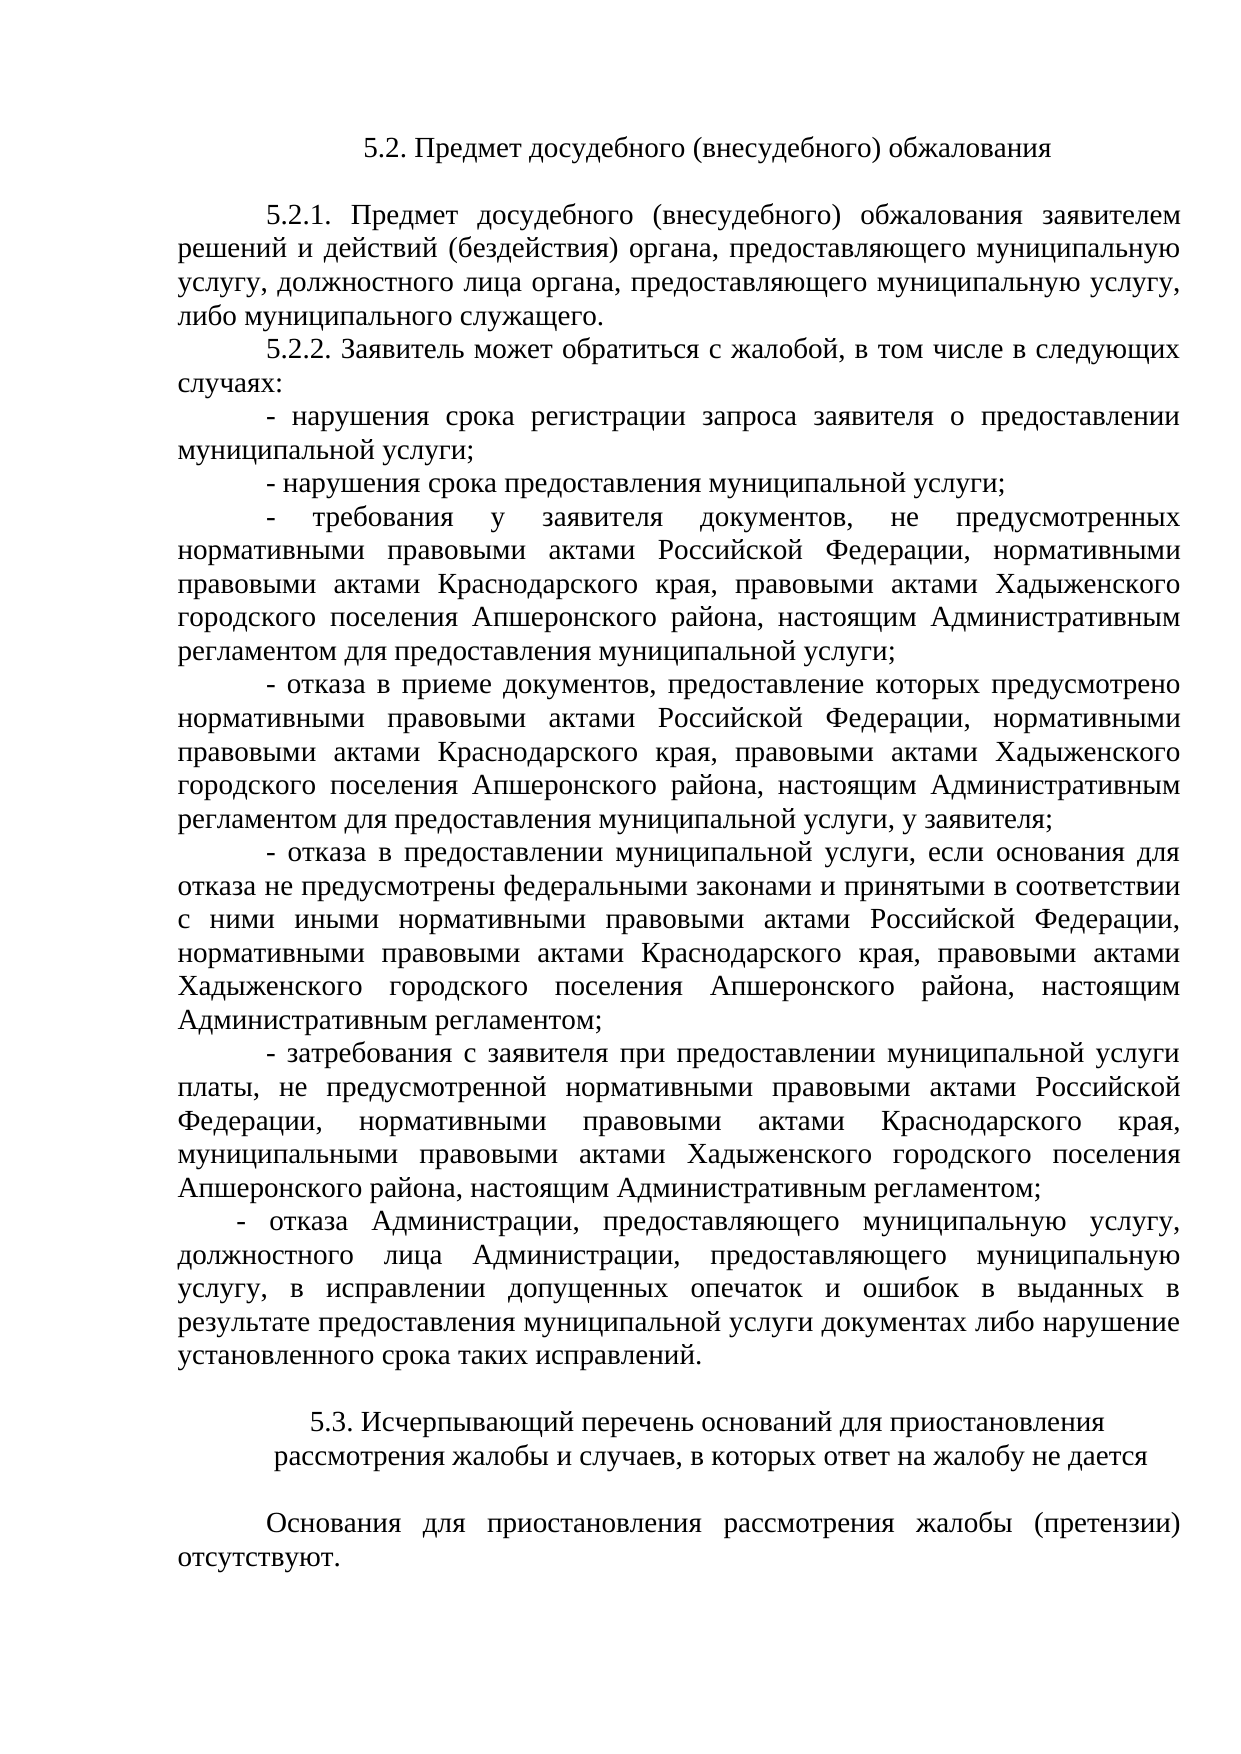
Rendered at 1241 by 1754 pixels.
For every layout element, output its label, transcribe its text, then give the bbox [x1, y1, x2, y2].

text - отказа в приеме документов, предоставление которых предусмотрено нормативными правовыми актами Российской Федерации, нормативными правовыми актами Краснодарского края, правовыми актами Хадыженского городского поселения Апшеронского района, настоящим Административным регламентом для предоставления муниципальной услуги, у заявителя; [177, 667, 1181, 834]
text Основания для приостановления рассмотрения жалобы (претензии) отсутствуют. [177, 1505, 1181, 1572]
text - нарушения срока регистрации запроса заявителя о предоставлении муниципальной услуги; [177, 398, 1181, 465]
text - нарушения срока предоставления муниципальной услуги; [177, 465, 1181, 499]
text - затребования с заявителя при предоставлении муниципальной услуги платы, не предусмотренной нормативными правовыми актами Российской Федерации, нормативными правовыми актами Краснодарского края, муниципальными правовыми актами Хадыженского городского поселения Апшеронского района, настоящим Административным регламентом; [177, 1036, 1181, 1203]
text рассмотрения жалобы и случаев, в которых ответ на жалобу не дается [177, 1438, 1181, 1472]
text - отказа в предоставлении муниципальной услуги, если основания для отказа не предусмотрены федеральными законами и принятыми в соответствии с ними иными нормативными правовыми актами Российской Федерации, нормативными правовыми актами Краснодарского края, правовыми актами Хадыженского городского поселения Апшеронского района, настоящим Административным регламентом; [177, 834, 1181, 1036]
text 5.2.1. Предмет досудебного (внесудебного) обжалования заявителем решений и действий (бездействия) органа, предоставляющего муниципальную услугу, должностного лица органа, предоставляющего муниципальную услугу, либо муниципального служащего. [177, 197, 1181, 331]
text - требования у заявителя документов, не предусмотренных нормативными правовыми актами Российской Федерации, нормативными правовыми актами Краснодарского края, правовыми актами Хадыженского городского поселения Апшеронского района, настоящим Административным регламентом для предоставления муниципальной услуги; [177, 499, 1181, 667]
list 5.2.2. Заявитель может обратиться с жалобой, в том числе в следующих случаях: [177, 331, 1181, 398]
text 5.2. Предмет досудебного (внесудебного) обжалования [177, 130, 1181, 163]
text 5.3. Исчерпывающий перечень оснований для приостановления [177, 1404, 1181, 1438]
text - отказа Администрации, предоставляющего муниципальную услугу, должностного лица Администрации, предоставляющего муниципальную услугу, в исправлении допущенных опечаток и ошибок в выданных в результате предоставления муниципальной услуги документах либо нарушение установленного срока таких исправлений. [177, 1203, 1181, 1371]
